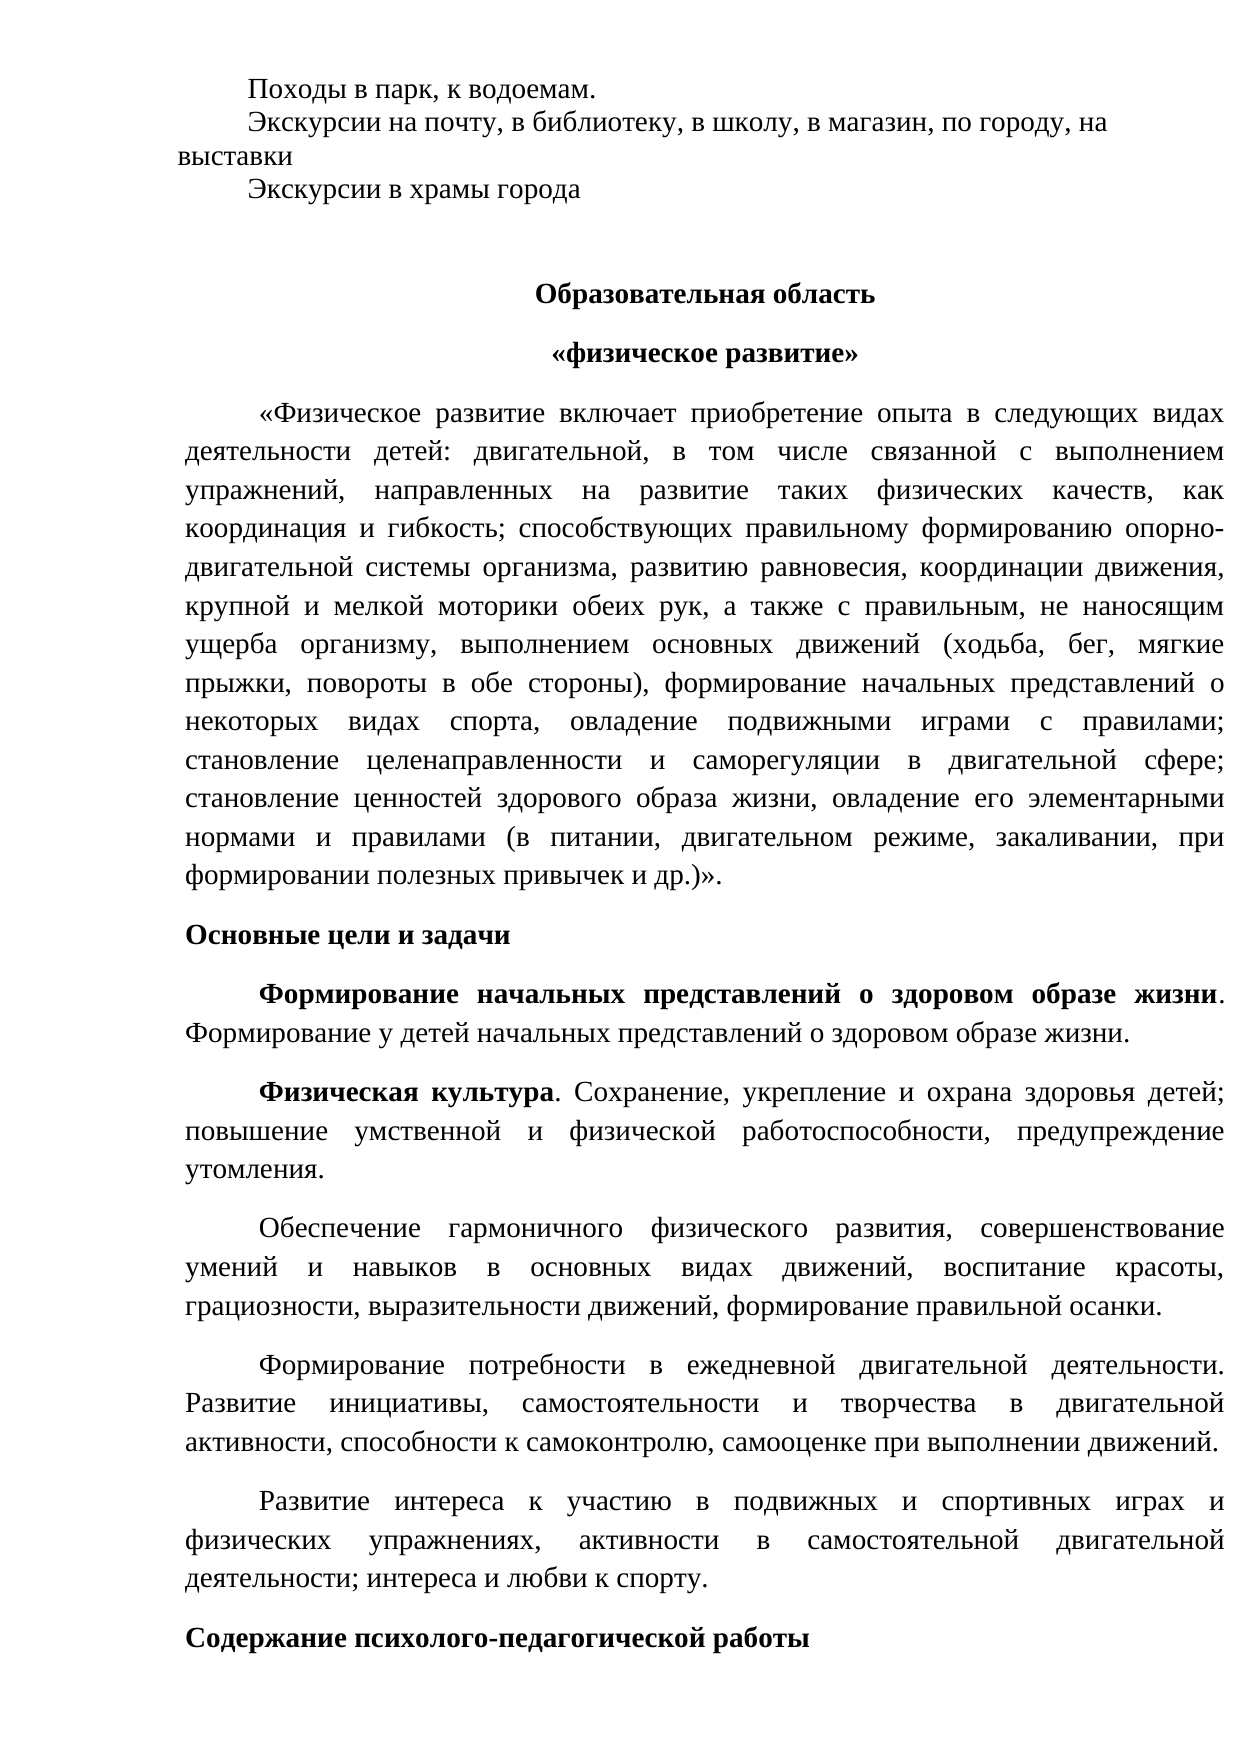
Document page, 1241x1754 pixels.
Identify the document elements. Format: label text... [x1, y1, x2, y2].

text Экскурсии на почту, в библиотеку, в школу, в магазин, по городу, на выставки [177, 104, 1169, 171]
text Экскурсии в храмы города [177, 171, 1169, 205]
text Походы в парк, к водоемам. [177, 71, 1169, 104]
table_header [174, 276, 1237, 1678]
